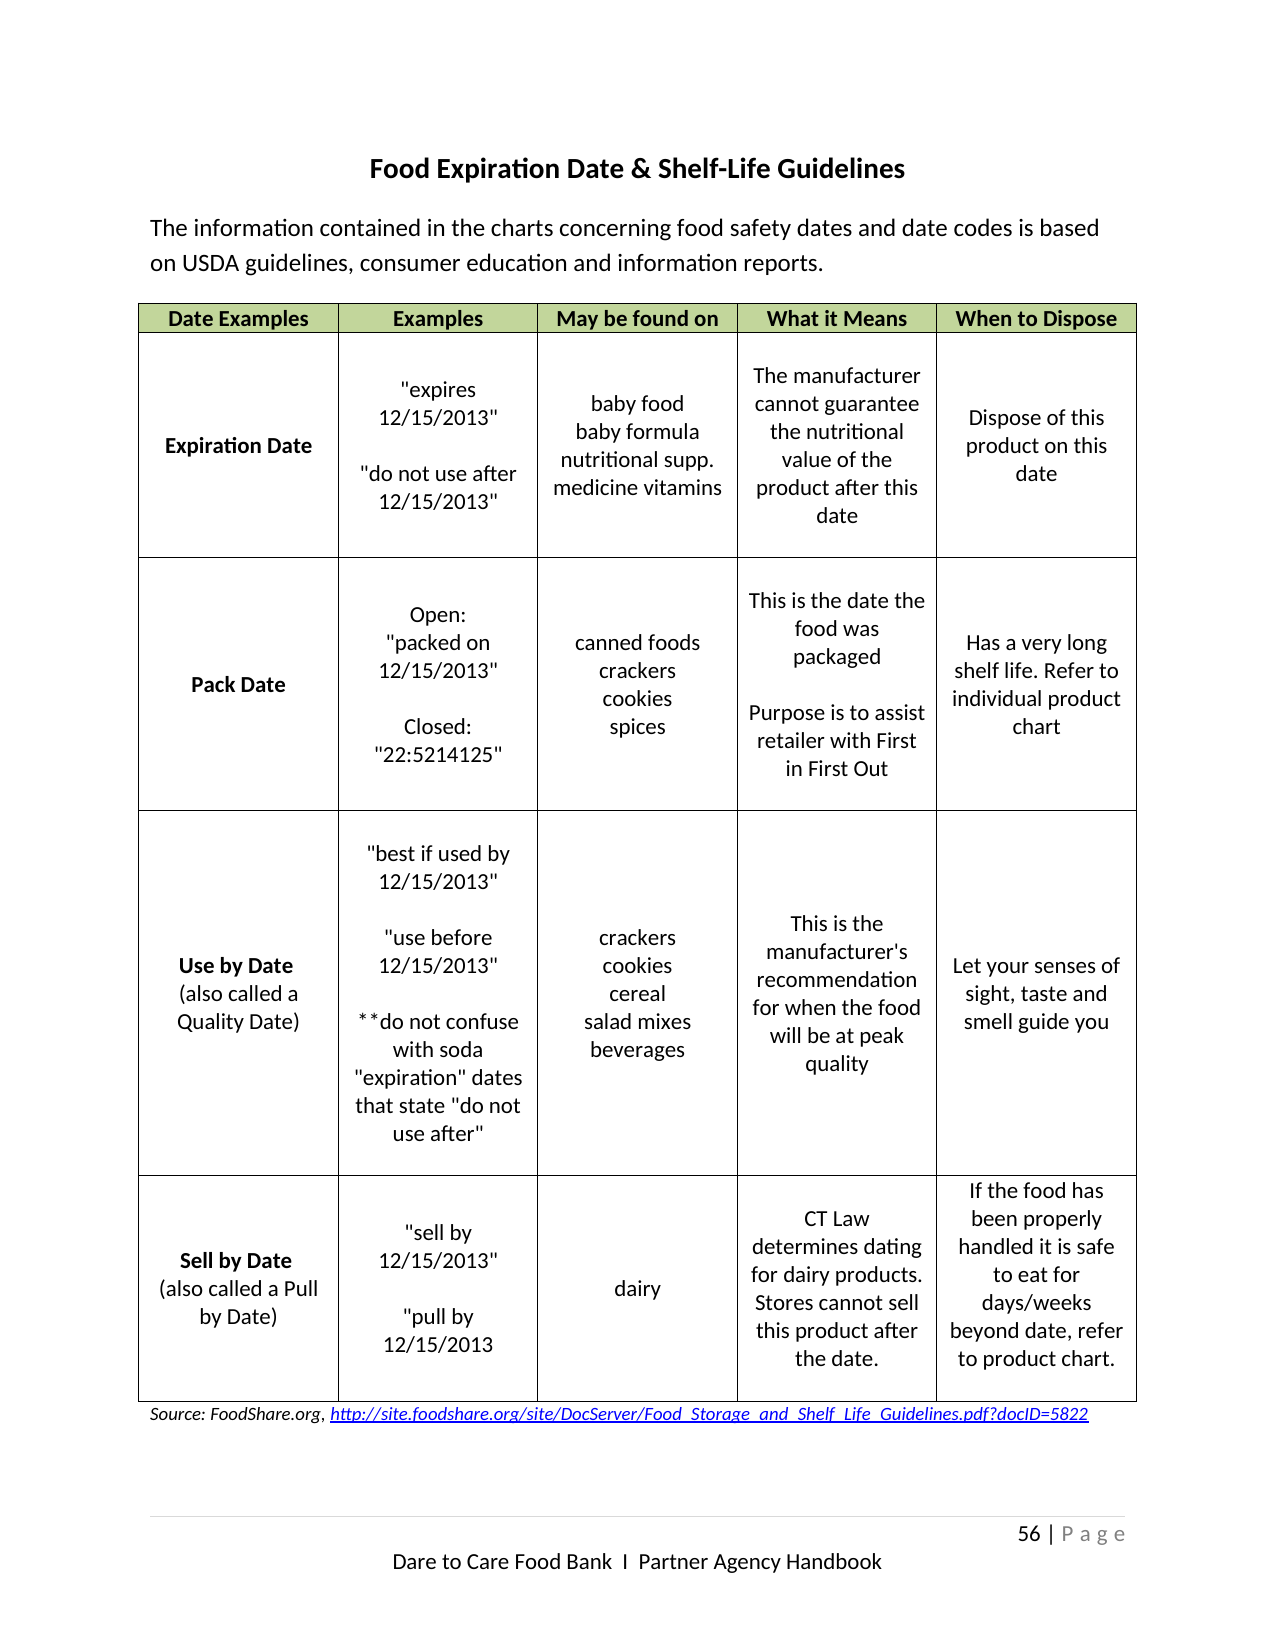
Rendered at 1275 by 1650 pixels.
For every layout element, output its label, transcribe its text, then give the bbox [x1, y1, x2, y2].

table_header What it Means [738, 304, 936, 332]
table_cell canned foods crackers cookies spices [538, 558, 737, 810]
table_cell The manufacturer cannot guarantee the nutritional value of the product after this date [738, 333, 936, 557]
text The information contained in the charts concerning food safety dates and date codes is based on USDA guidelines, consumer education and information reports. [150, 212, 1125, 277]
table_header May be found on [538, 304, 737, 332]
table_cell "best if used by 12/15/2013" "use before 12/15/2013" **do not confuse with soda "expiration" dates that state "do not use after" [339, 811, 537, 1175]
text Food Expiration Date & Shelf-Life Guidelines [150, 150, 1125, 186]
text Source: FoodShare.org, http://site.foodshare.org/site/DocServer/Food_Storage_and_Shelf_Life_Guidelines.pdf?docID=5822 [150, 1402, 1125, 1424]
table_header Examples [339, 304, 537, 332]
table_cell Has a very long shelf life. Refer to individual product chart [937, 558, 1136, 810]
table_cell CT Law determines dating for dairy products. Stores cannot sell this product after the date. [738, 1176, 936, 1401]
table_cell "expires 12/15/2013" "do not use after 12/15/2013" [339, 333, 537, 557]
table_cell Pack Date [139, 558, 338, 810]
table_cell Use by Date (also called a Quality Date) [139, 811, 338, 1175]
table_cell This is the date the food was packaged Purpose is to assist retailer with First in First Out [738, 558, 936, 810]
table_cell dairy [538, 1176, 737, 1401]
table_cell Dispose of this product on this date [937, 333, 1136, 557]
table_cell Let your senses of sight, taste and smell guide you [937, 811, 1136, 1175]
table_cell "sell by 12/15/2013" "pull by 12/15/2013 [339, 1176, 537, 1401]
table_header Date Examples [139, 304, 338, 332]
table_cell This is the manufacturer's recommendation for when the food will be at peak quality [738, 811, 936, 1175]
table_cell baby food baby formula nutritional supp. medicine vitamins [538, 333, 737, 557]
table_cell If the food has been properly handled it is safe to eat for days/weeks beyond date, refer to product chart. [937, 1176, 1136, 1401]
table_cell Open: "packed on 12/15/2013" Closed: "22:5214125" [339, 558, 537, 810]
table_cell Expiration Date [139, 333, 338, 557]
table_cell crackers cookies cereal salad mixes beverages [538, 811, 737, 1175]
table_header When to Dispose [937, 304, 1136, 332]
table_cell Sell by Date (also called a Pull by Date) [139, 1176, 338, 1401]
